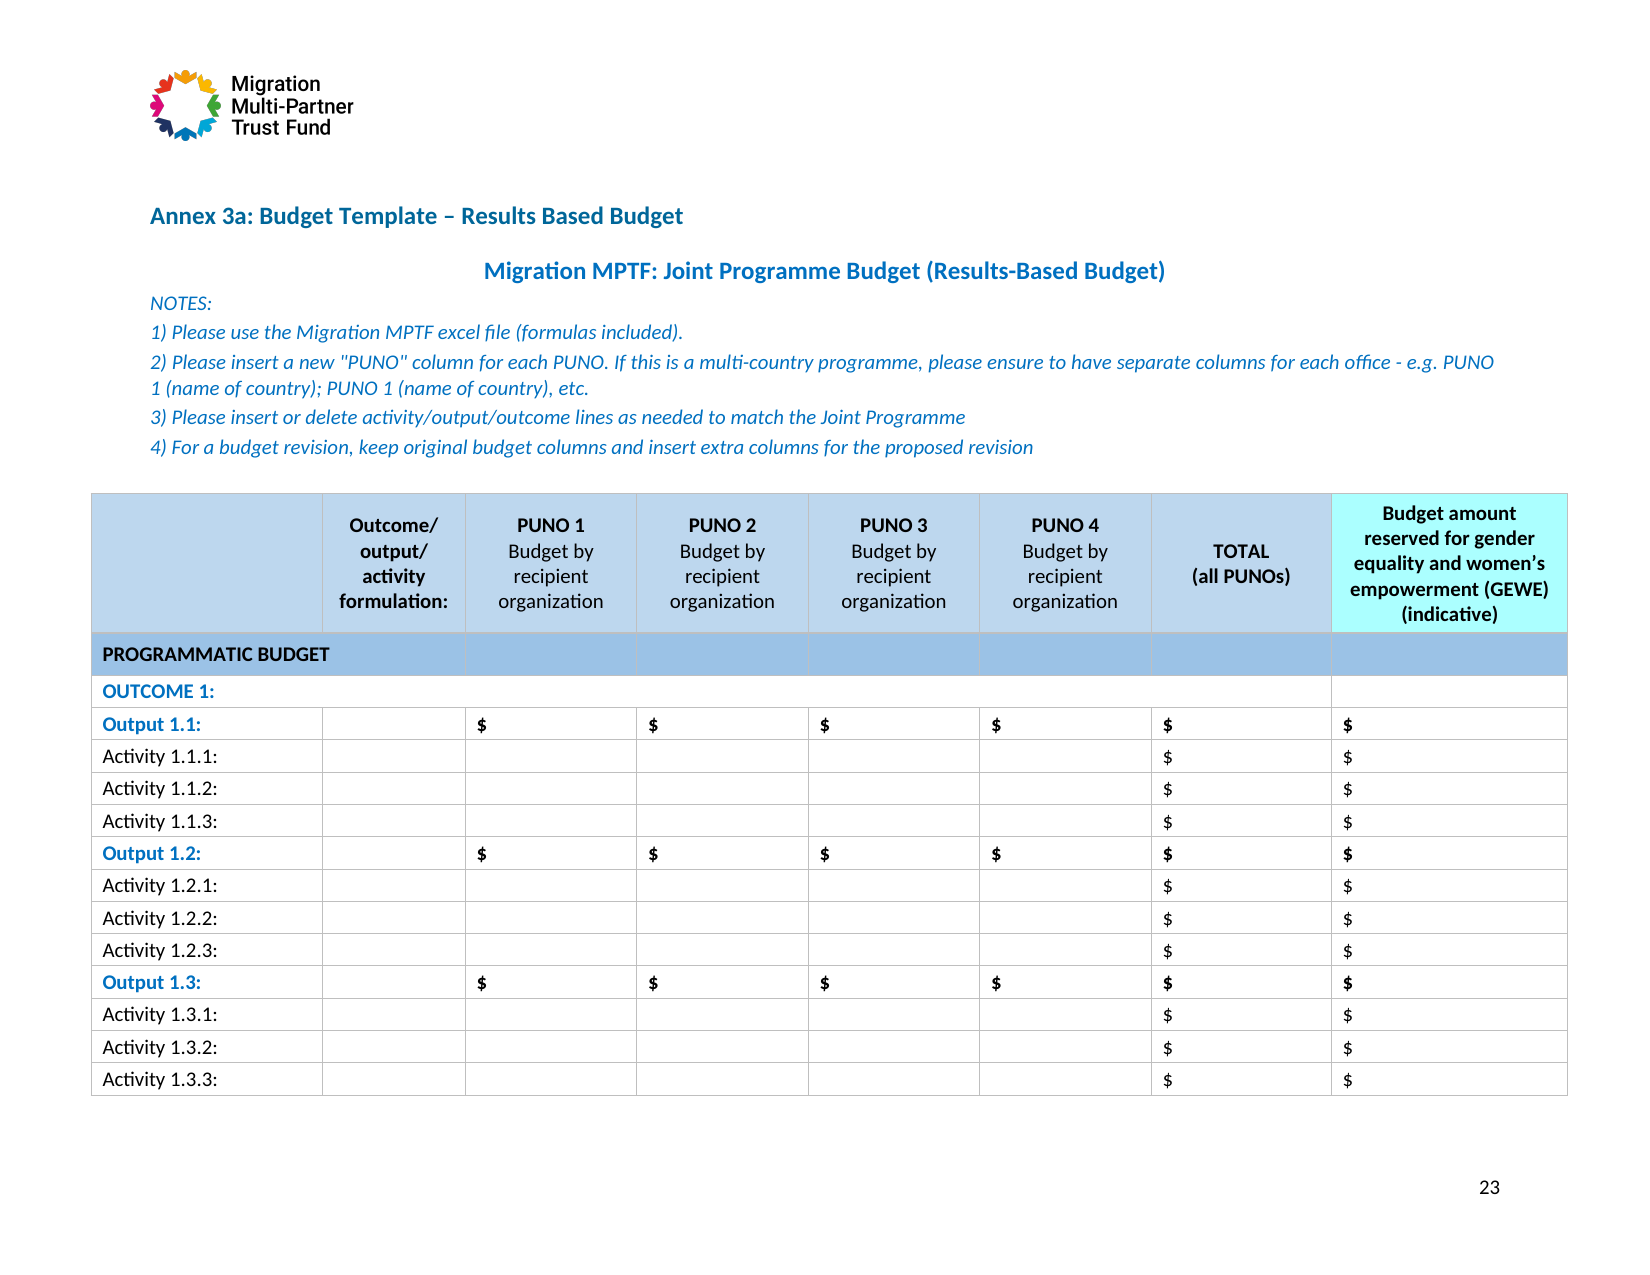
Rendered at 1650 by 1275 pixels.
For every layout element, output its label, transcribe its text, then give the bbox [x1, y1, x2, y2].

table_cell Activity 1.1.3: [92, 805, 322, 836]
table_cell Activity 1.3.3: [92, 1063, 322, 1094]
table_cell $ [1332, 999, 1567, 1030]
table_cell $ [1332, 708, 1567, 739]
table_cell [466, 805, 636, 836]
subtitle Annex 3a: Budget Template – Results Based Budget [150, 200, 1500, 231]
table_cell $ [1152, 773, 1331, 804]
table_cell [809, 999, 979, 1030]
table_header PUNO 1 Budget by recipient organization [466, 494, 636, 632]
table_cell [1332, 676, 1567, 707]
table_cell $ [1152, 1031, 1331, 1062]
table_cell [323, 966, 465, 998]
table_cell $ [809, 708, 979, 739]
table_cell [637, 934, 808, 965]
table_cell [980, 1031, 1151, 1062]
table_cell $ [1152, 934, 1331, 965]
table_cell $ [1332, 1063, 1567, 1094]
text 3) Please insert or delete activity/output/outcome lines as needed to match the Joint Programme [150, 404, 1500, 430]
text 1) Please use the Migration MPTF excel file (formulas included). [150, 320, 1500, 345]
table_cell PROGRAMMATIC BUDGET [92, 634, 465, 675]
text 4) For a budget revision, keep original budget columns and insert extra columns for the proposed revision [150, 434, 1500, 459]
table_cell [466, 870, 636, 901]
table_header PUNO 2 Budget by recipient organization [637, 494, 808, 632]
table_cell [809, 934, 979, 965]
table_cell [323, 708, 465, 739]
table_cell [809, 902, 979, 933]
table_cell [323, 1063, 465, 1094]
table_cell [980, 870, 1151, 901]
table_cell Activity 1.1.2: [92, 773, 322, 804]
table_cell [466, 740, 636, 772]
table_cell [1152, 634, 1331, 675]
table_cell $ [1332, 773, 1567, 804]
table_cell [637, 773, 808, 804]
table_cell [323, 999, 465, 1030]
table_cell [637, 1031, 808, 1062]
table_cell OUTCOME 1: [92, 676, 1331, 707]
text 2) Please insert a new "PUNO" column for each PUNO. If this is a multi-country programme, please ensure to have separate columns for each office - e.g. PUNO 1 (name of country); PUNO 1 (name of country), etc. [150, 349, 1500, 400]
table_cell $ [1152, 740, 1331, 772]
table_cell Activity 1.3.2: [92, 1031, 322, 1062]
table_cell [980, 902, 1151, 933]
table_cell [466, 902, 636, 933]
table_cell [637, 870, 808, 901]
table_cell [980, 634, 1151, 675]
table_cell $ [1152, 870, 1331, 901]
table_cell $ [1332, 966, 1567, 998]
table_cell Activity 1.3.1: [92, 999, 322, 1030]
table_cell [637, 999, 808, 1030]
table_cell $ [637, 966, 808, 998]
table_cell [323, 870, 465, 901]
table_cell $ [1332, 837, 1567, 868]
table_cell [809, 1031, 979, 1062]
table_header PUNO 4 Budget by recipient organization [980, 494, 1151, 632]
table_cell $ [1332, 934, 1567, 965]
table_cell $ [1152, 708, 1331, 739]
table_cell $ [637, 837, 808, 868]
table_cell [980, 740, 1151, 772]
text Migration MPTF: Joint Programme Budget (Results-Based Budget) [150, 256, 1500, 286]
table_cell [637, 634, 808, 675]
picture [150, 70, 354, 141]
table_cell Activity 1.2.1: [92, 870, 322, 901]
table_cell [809, 870, 979, 901]
table_cell $ [1332, 870, 1567, 901]
table_cell [1332, 634, 1567, 675]
table_cell [637, 1063, 808, 1094]
table_cell $ [980, 966, 1151, 998]
table_header Outcome/ output/ activity formulation: [323, 494, 465, 632]
text NOTES: [150, 290, 1500, 316]
table_cell $ [1152, 1063, 1331, 1094]
table_cell Activity 1.2.2: [92, 902, 322, 933]
table_cell Output 1.2: [92, 837, 322, 868]
table_cell [980, 773, 1151, 804]
table_cell [323, 934, 465, 965]
table_cell [323, 805, 465, 836]
table_cell Activity 1.2.3: [92, 934, 322, 965]
table_cell Output 1.3: [92, 966, 322, 998]
table_cell $ [809, 966, 979, 998]
table_cell [323, 1031, 465, 1062]
table_cell [466, 1063, 636, 1094]
table_cell $ [1332, 740, 1567, 772]
table_cell $ [1152, 805, 1331, 836]
table_cell [466, 999, 636, 1030]
table_cell $ [980, 837, 1151, 868]
table_cell [637, 902, 808, 933]
table_cell $ [466, 966, 636, 998]
table_cell [809, 1063, 979, 1094]
table_cell $ [637, 708, 808, 739]
table_cell $ [466, 837, 636, 868]
table_cell Activity 1.1.1: [92, 740, 322, 772]
table_cell [980, 805, 1151, 836]
table_header TOTAL (all PUNOs) [1152, 494, 1331, 632]
table_cell [809, 740, 979, 772]
table_cell $ [1152, 837, 1331, 868]
table_cell $ [980, 708, 1151, 739]
table_cell [980, 934, 1151, 965]
table_header Budget amount reserved for gender equality and women’s empowerment (GEWE) (indicative) [1332, 494, 1567, 632]
table_cell [637, 805, 808, 836]
table_cell $ [1332, 805, 1567, 836]
table_cell [466, 934, 636, 965]
table_cell $ [1332, 1031, 1567, 1062]
table_cell [809, 805, 979, 836]
table_cell [323, 902, 465, 933]
table_header PUNO 3 Budget by recipient organization [809, 494, 979, 632]
table_cell Output 1.1: [92, 708, 322, 739]
table_cell $ [1152, 999, 1331, 1030]
table_cell [466, 773, 636, 804]
table_cell [323, 740, 465, 772]
table_cell $ [1152, 966, 1331, 998]
table_cell [323, 773, 465, 804]
table_header [92, 494, 322, 632]
table_cell $ [809, 837, 979, 868]
table_cell [323, 837, 465, 868]
table_cell $ [466, 708, 636, 739]
table_cell [466, 634, 636, 675]
table_cell $ [1332, 902, 1567, 933]
table_cell [809, 634, 979, 675]
table_cell [809, 773, 979, 804]
table_cell [980, 999, 1151, 1030]
table_cell [466, 1031, 636, 1062]
table_cell [980, 1063, 1151, 1094]
table_cell $ [1152, 902, 1331, 933]
table_cell [637, 740, 808, 772]
